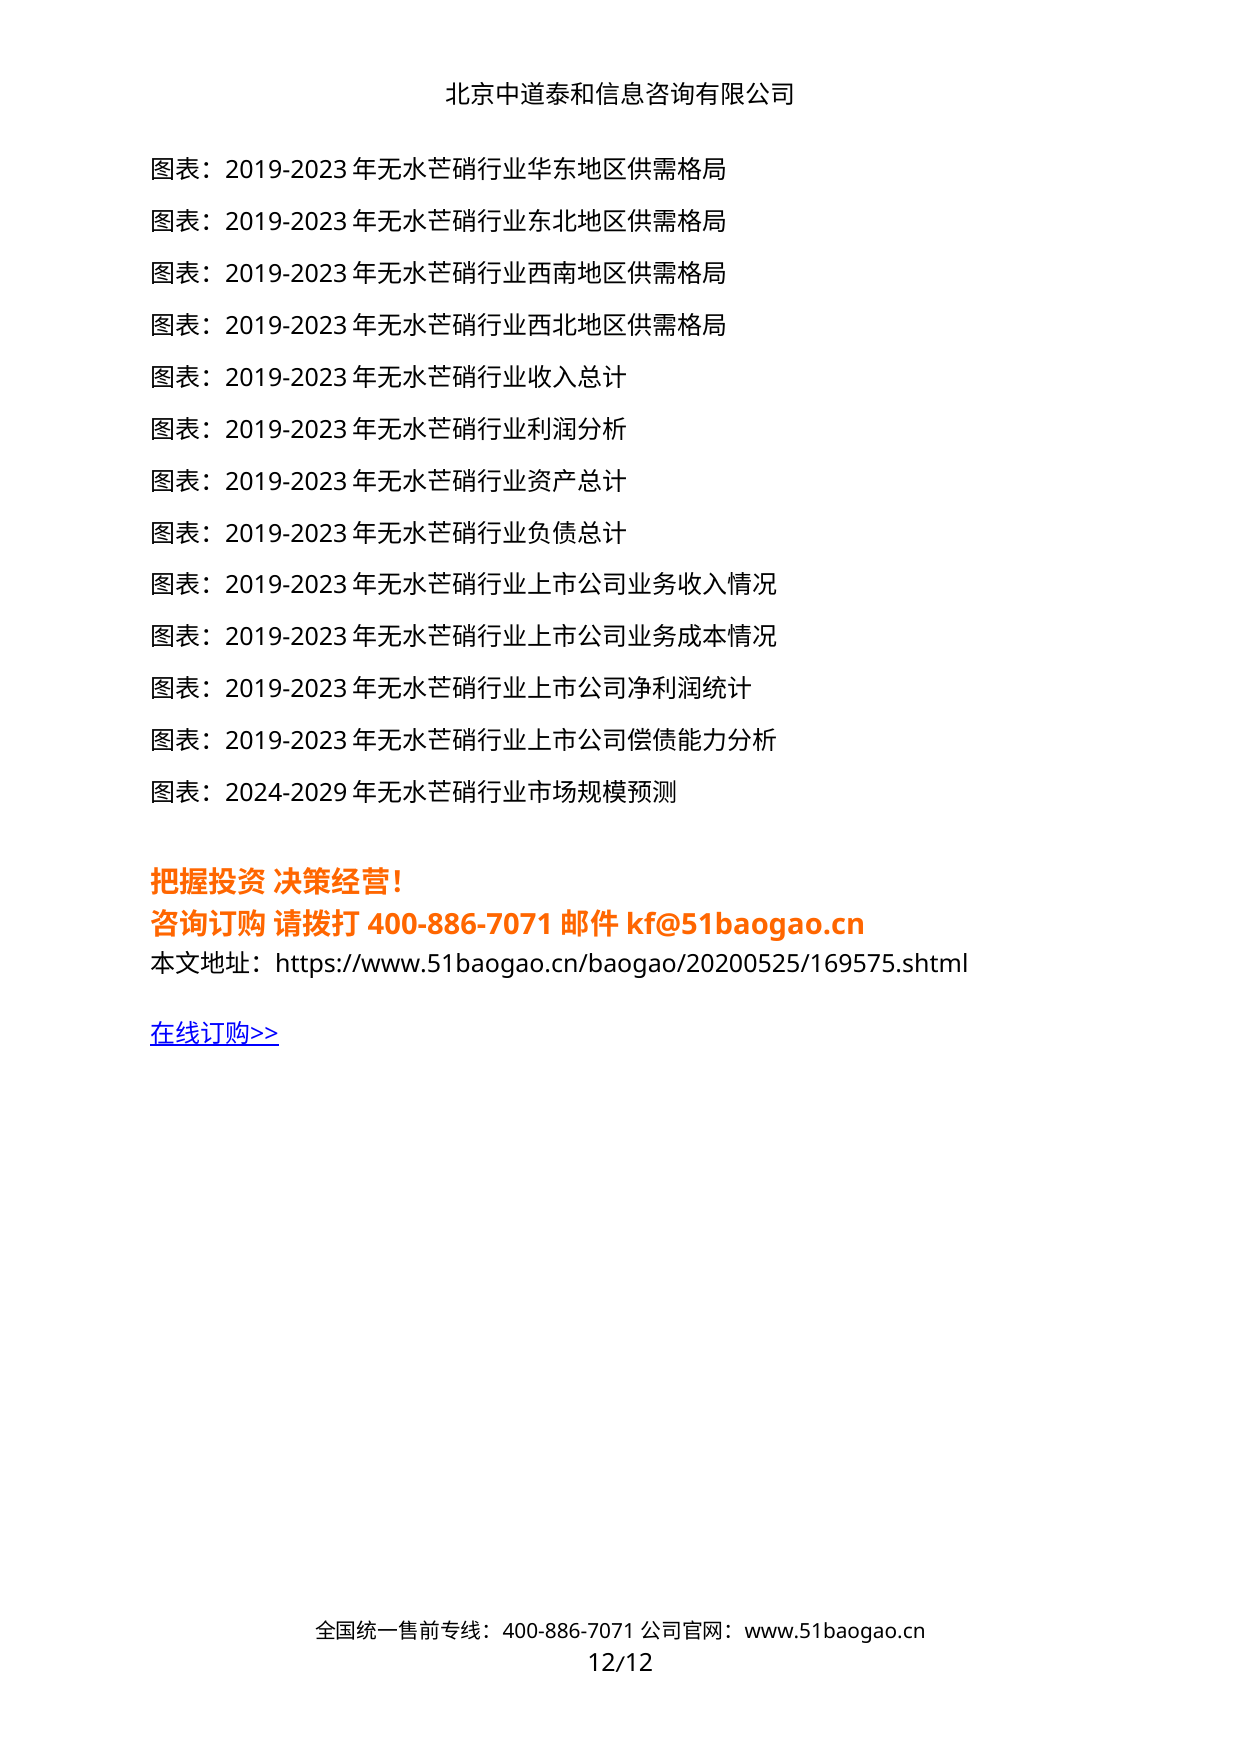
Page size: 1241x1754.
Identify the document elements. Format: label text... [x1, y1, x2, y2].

text 图表：2019-2023年无水芒硝行业资产总计 [150, 461, 1090, 497]
text 把握投资 决策经营！咨询订购 请拨打 400-886-7071 邮件 kf@51baogao.cn本文地址：https://www.51baogao.cn/baogao/20200525/169575.shtml [150, 824, 1090, 979]
text 图表：2019-2023年无水芒硝行业上市公司业务收入情况 [150, 565, 1090, 601]
text 在线订购>> [150, 979, 1090, 1050]
text 图表：2019-2023年无水芒硝行业东北地区供需格局 [150, 202, 1090, 238]
text 图表：2019-2023年无水芒硝行业利润分析 [150, 409, 1090, 446]
text 图表：2019-2023年无水芒硝行业西南地区供需格局 [150, 254, 1090, 290]
text 图表：2019-2023年无水芒硝行业西北地区供需格局 [150, 306, 1090, 342]
text 图表：2019-2023年无水芒硝行业上市公司净利润统计 [150, 669, 1090, 705]
text 图表：2019-2023年无水芒硝行业收入总计 [150, 357, 1090, 394]
text 图表：2024-2029年无水芒硝行业市场规模预测 [150, 772, 1090, 809]
text 图表：2019-2023年无水芒硝行业上市公司业务成本情况 [150, 617, 1090, 653]
text 图表：2019-2023年无水芒硝行业负债总计 [150, 513, 1090, 549]
text 图表：2019-2023年无水芒硝行业华东地区供需格局 [150, 150, 1090, 186]
text 图表：2019-2023年无水芒硝行业上市公司偿债能力分析 [150, 721, 1090, 757]
